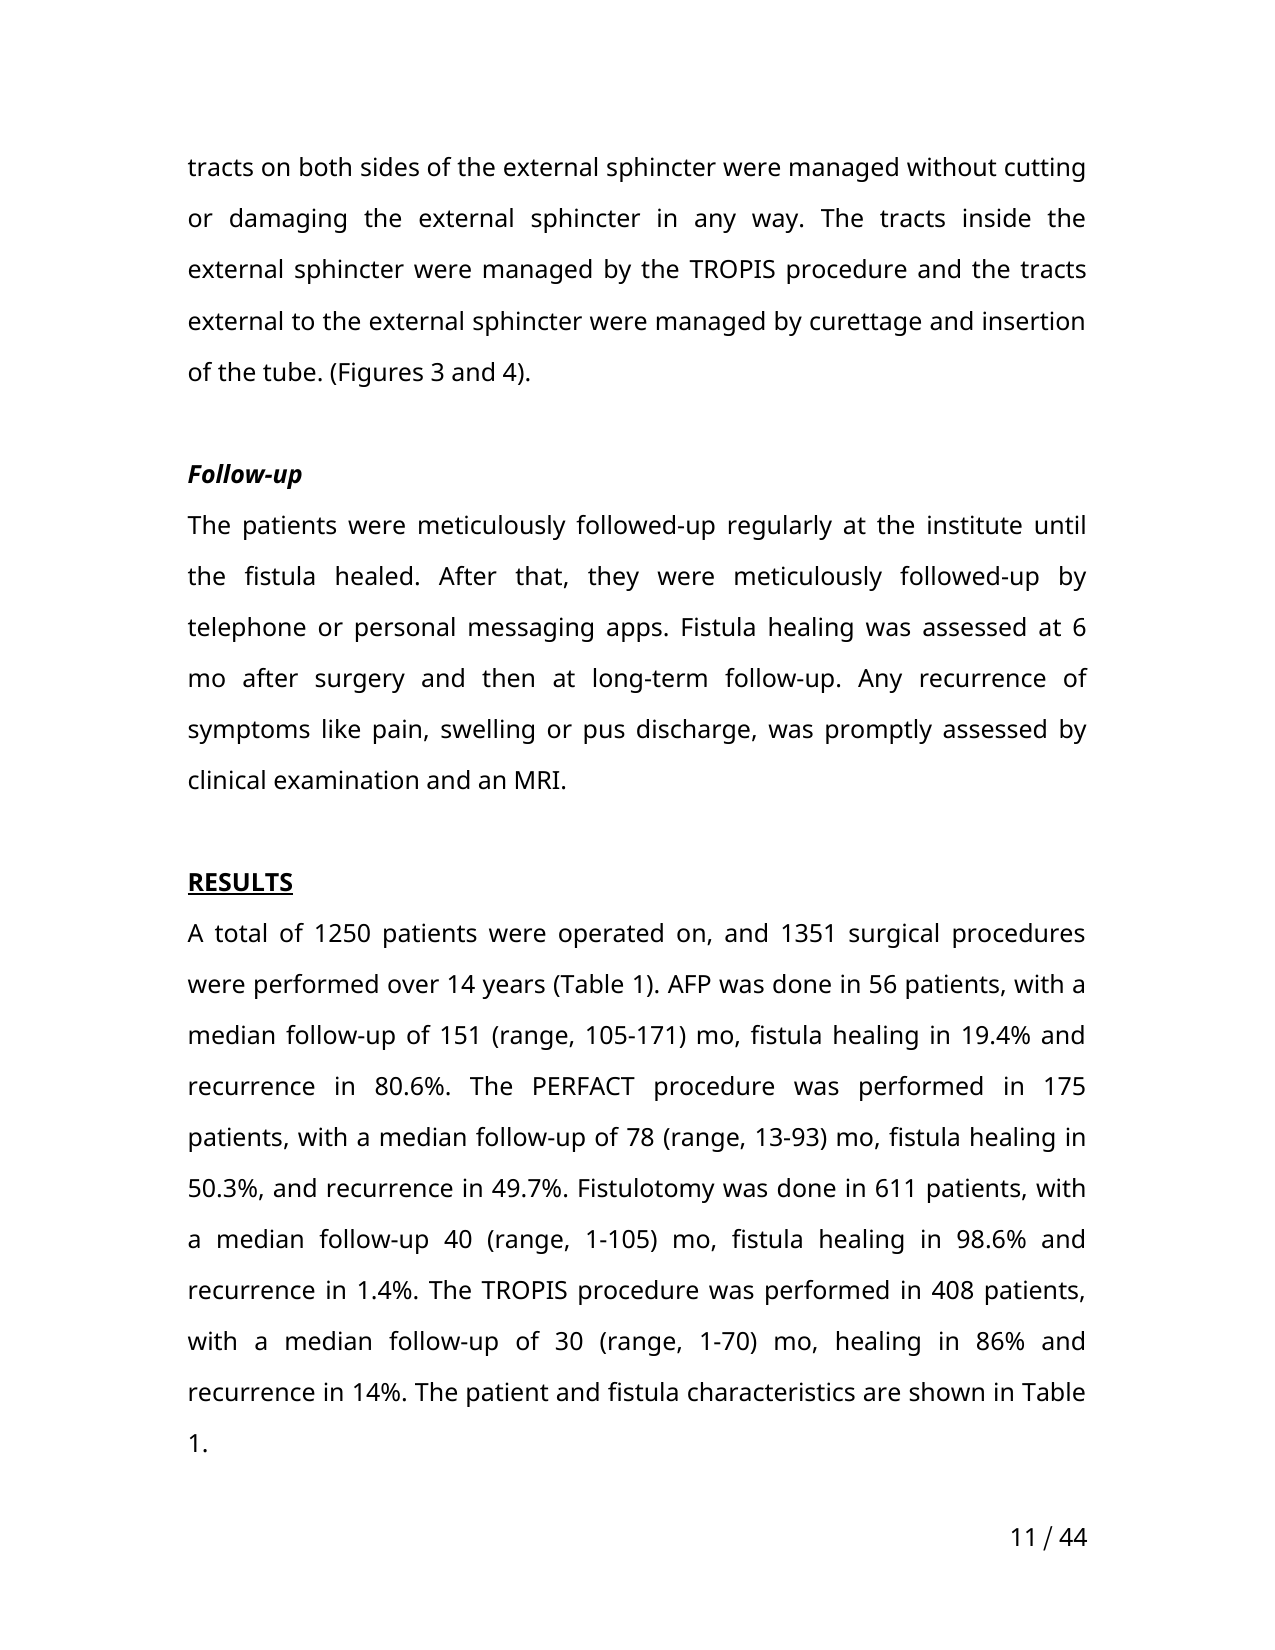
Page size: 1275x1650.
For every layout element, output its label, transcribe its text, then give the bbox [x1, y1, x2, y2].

text The patients were meticulously followed-up regularly at the institute until the fistula healed. After that, they were meticulously followed-up by telephone or personal messaging apps. Fistula healing was assessed at 6 mo after surgery and then at long-term follow-up. Any recurrence of symptoms like pain, swelling or pus discharge, was promptly assessed by clinical examination and an MRI. [187, 507, 1087, 797]
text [187, 150, 1087, 388]
text Follow-up [187, 456, 1087, 490]
text RESULTS [187, 864, 1087, 899]
text A total of 1250 patients were operated on, and 1351 surgical procedures were performed over 14 years (Table 1). AFP was done in 56 patients, with a median follow-up of 151 (range, 105-171) mo, fistula healing in 19.4% and recurrence in 80.6%. The PERFACT procedure was performed in 175 patients, with a median follow-up of 78 (range, 13-93) mo, fistula healing in 50.3%, and recurrence in 49.7%. Fistulotomy was done in 611 patients, with a median follow-up 40 (range, 1-105) mo, fistula healing in 98.6% and recurrence in 1.4%. The TROPIS procedure was performed in 408 patients, with a median follow-up of 30 (range, 1-70) mo, healing in 86% and recurrence in 14%. The patient and fistula characteristics are shown in Table 1. [187, 916, 1087, 1460]
